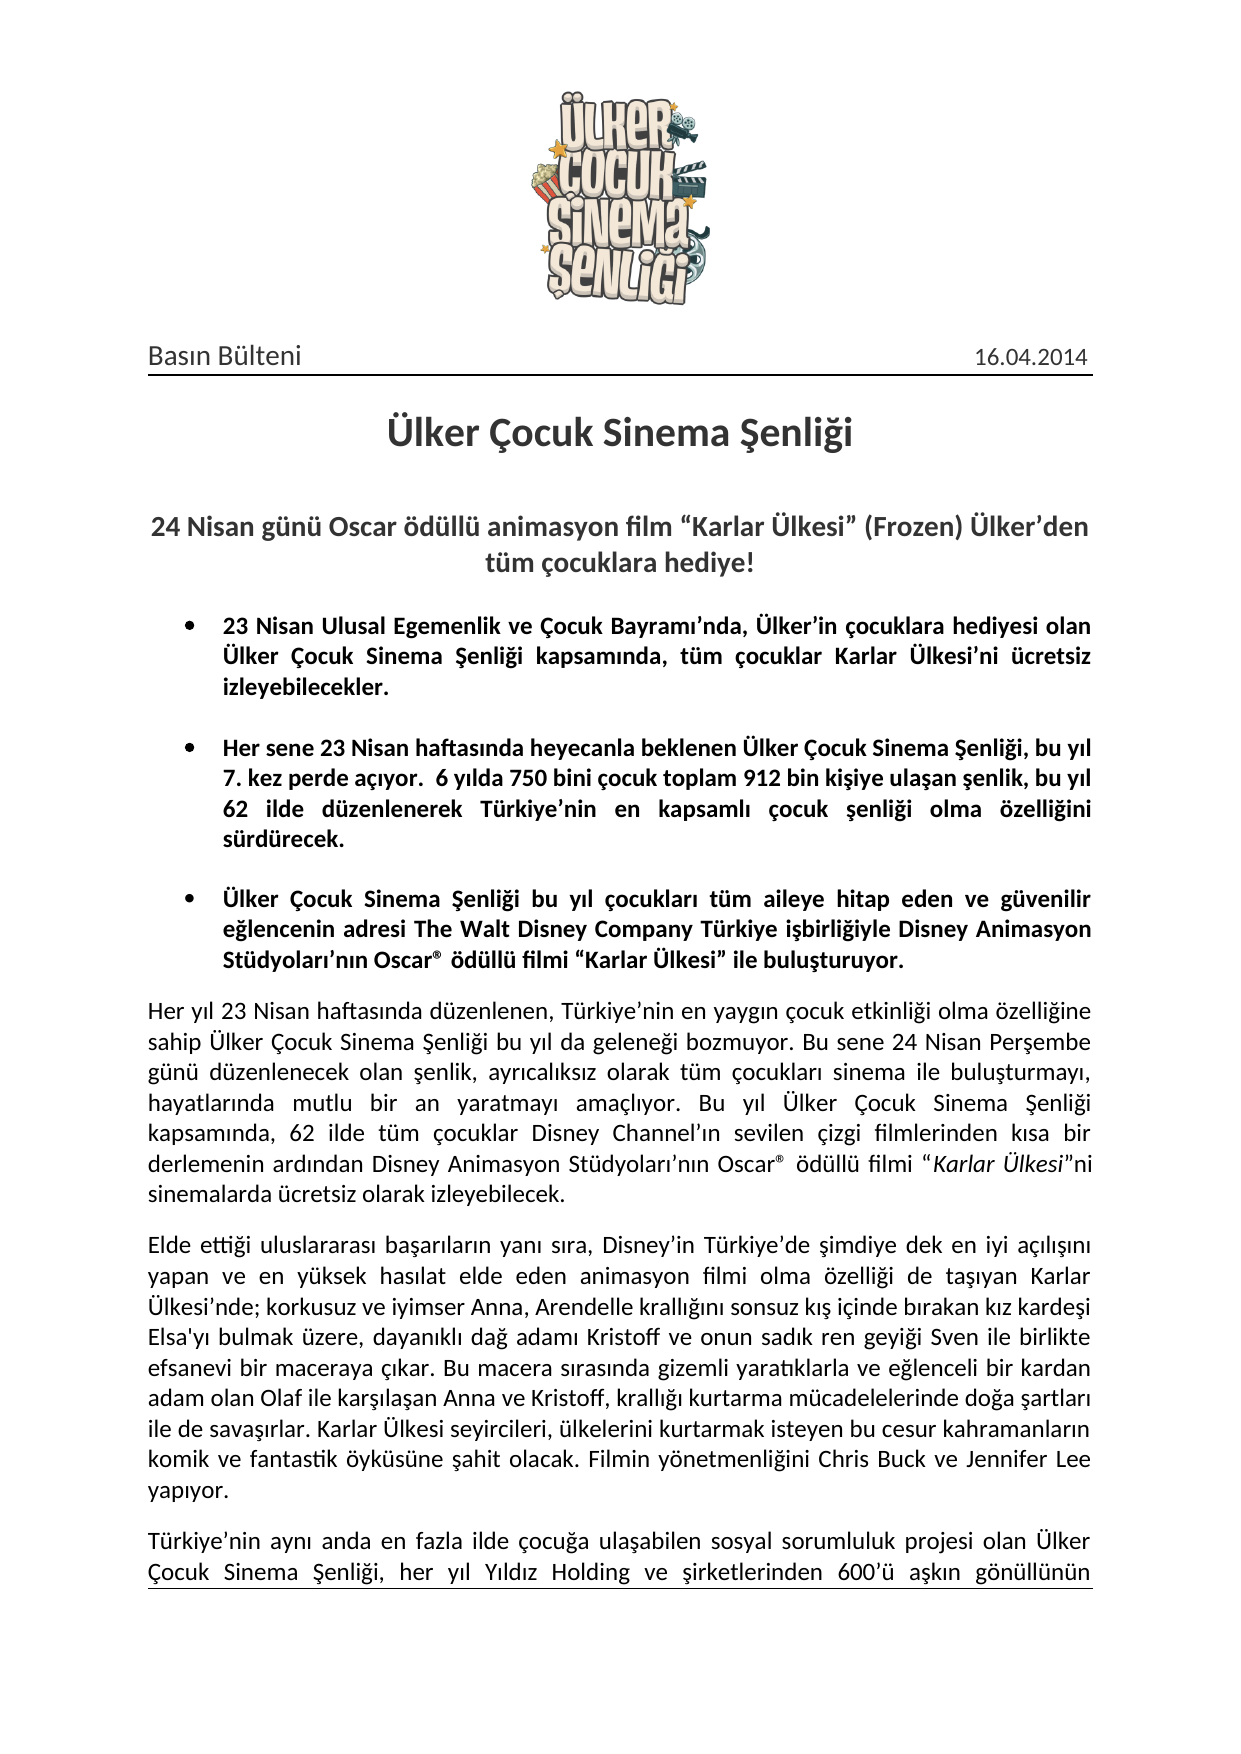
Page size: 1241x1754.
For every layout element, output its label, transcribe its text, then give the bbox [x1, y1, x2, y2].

list Her sene 23 Nisan haftasında heyecanla beklenen Ülker Çocuk Sinema Şenliği, bu yıl 7. kez perde açıyor. 6 yılda 750 bini çocuk toplam 912 bin kişiye ulaşan şenlik, bu yıl 62 ilde düzenlenerek Türkiye’nin en kapsamlı çocuk şenliği olma özelliğini sürdürecek. [185, 732, 1093, 883]
text Elde ettiği uluslararası başarıların yanı sıra, Disney’in Türkiye’de şimdiye dek en iyi açılışını yapan ve en yüksek hasılat elde eden animasyon filmi olma özelliği de taşıyan Karlar Ülkesi’nde; korkusuz ve iyimser Anna, Arendelle krallığını sonsuz kış içinde bırakan kız kardeşi Elsa'yı bulmak üzere, dayanıklı dağ adamı Kristoff ve onun sadık ren geyiği Sven ile birlikte efsanevi bir maceraya çıkar. Bu macera sırasında gizemli yaratıklarla ve eğlenceli bir kardan adam olan Olaf ile karşılaşan Anna ve Kristoff, krallığı kurtarma mücadelelerinde doğa şartları ile de savaşırlar. Karlar Ülkesi seyircileri, ülkelerini kurtarmak isteyen bu cesur kahramanların komik ve fantastik öyküsüne şahit olacak. Filmin yönetmenliğini Chris Buck ve Jennifer Lee yapıyor. [148, 1230, 1093, 1504]
picture [527, 87, 714, 308]
text Basın Bülteni 16.04.2014 [148, 337, 1093, 374]
text Ülker Çocuk Sinema Şenliği [148, 406, 1093, 457]
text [148, 1525, 1093, 1588]
text 24 Nisan günü Oscar ödüllü animasyon film “Karlar Ülkesi” (Frozen) Ülker’den tüm çocuklara hediye! [148, 508, 1093, 579]
list Ülker Çocuk Sinema Şenliği bu yıl çocukları tüm aileye hitap eden ve güvenilir eğlencenin adresi The Walt Disney Company Türkiye işbirliğiyle Disney Animasyon Stüdyoları’nın Oscar® ödüllü filmi “Karlar Ülkesi” ile buluşturuyor. [185, 883, 1093, 974]
text Her yıl 23 Nisan haftasında düzenlenen, Türkiye’nin en yaygın çocuk etkinliği olma özelliğine sahip Ülker Çocuk Sinema Şenliği bu yıl da geleneği bozmuyor. Bu sene 24 Nisan Perşembe günü düzenlenecek olan şenlik, ayrıcalıksız olarak tüm çocukları sinema ile buluşturmayı, hayatlarında mutlu bir an yaratmayı amaçlıyor. Bu yıl Ülker Çocuk Sinema Şenliği kapsamında, 62 ilde tüm çocuklar Disney Channel’ın sevilen çizgi filmlerinden kısa bir derlemenin ardından Disney Animasyon Stüdyoları’nın Oscar® ödüllü filmi “Karlar Ülkesi”ni sinemalarda ücretsiz olarak izleyebilecek. [148, 995, 1093, 1209]
list 23 Nisan Ulusal Egemenlik ve Çocuk Bayramı’nda, Ülker’in çocuklara hediyesi olan Ülker Çocuk Sinema Şenliği kapsamında, tüm çocuklar Karlar Ülkesi’ni ücretsiz izleyebilecekler. [185, 610, 1093, 701]
